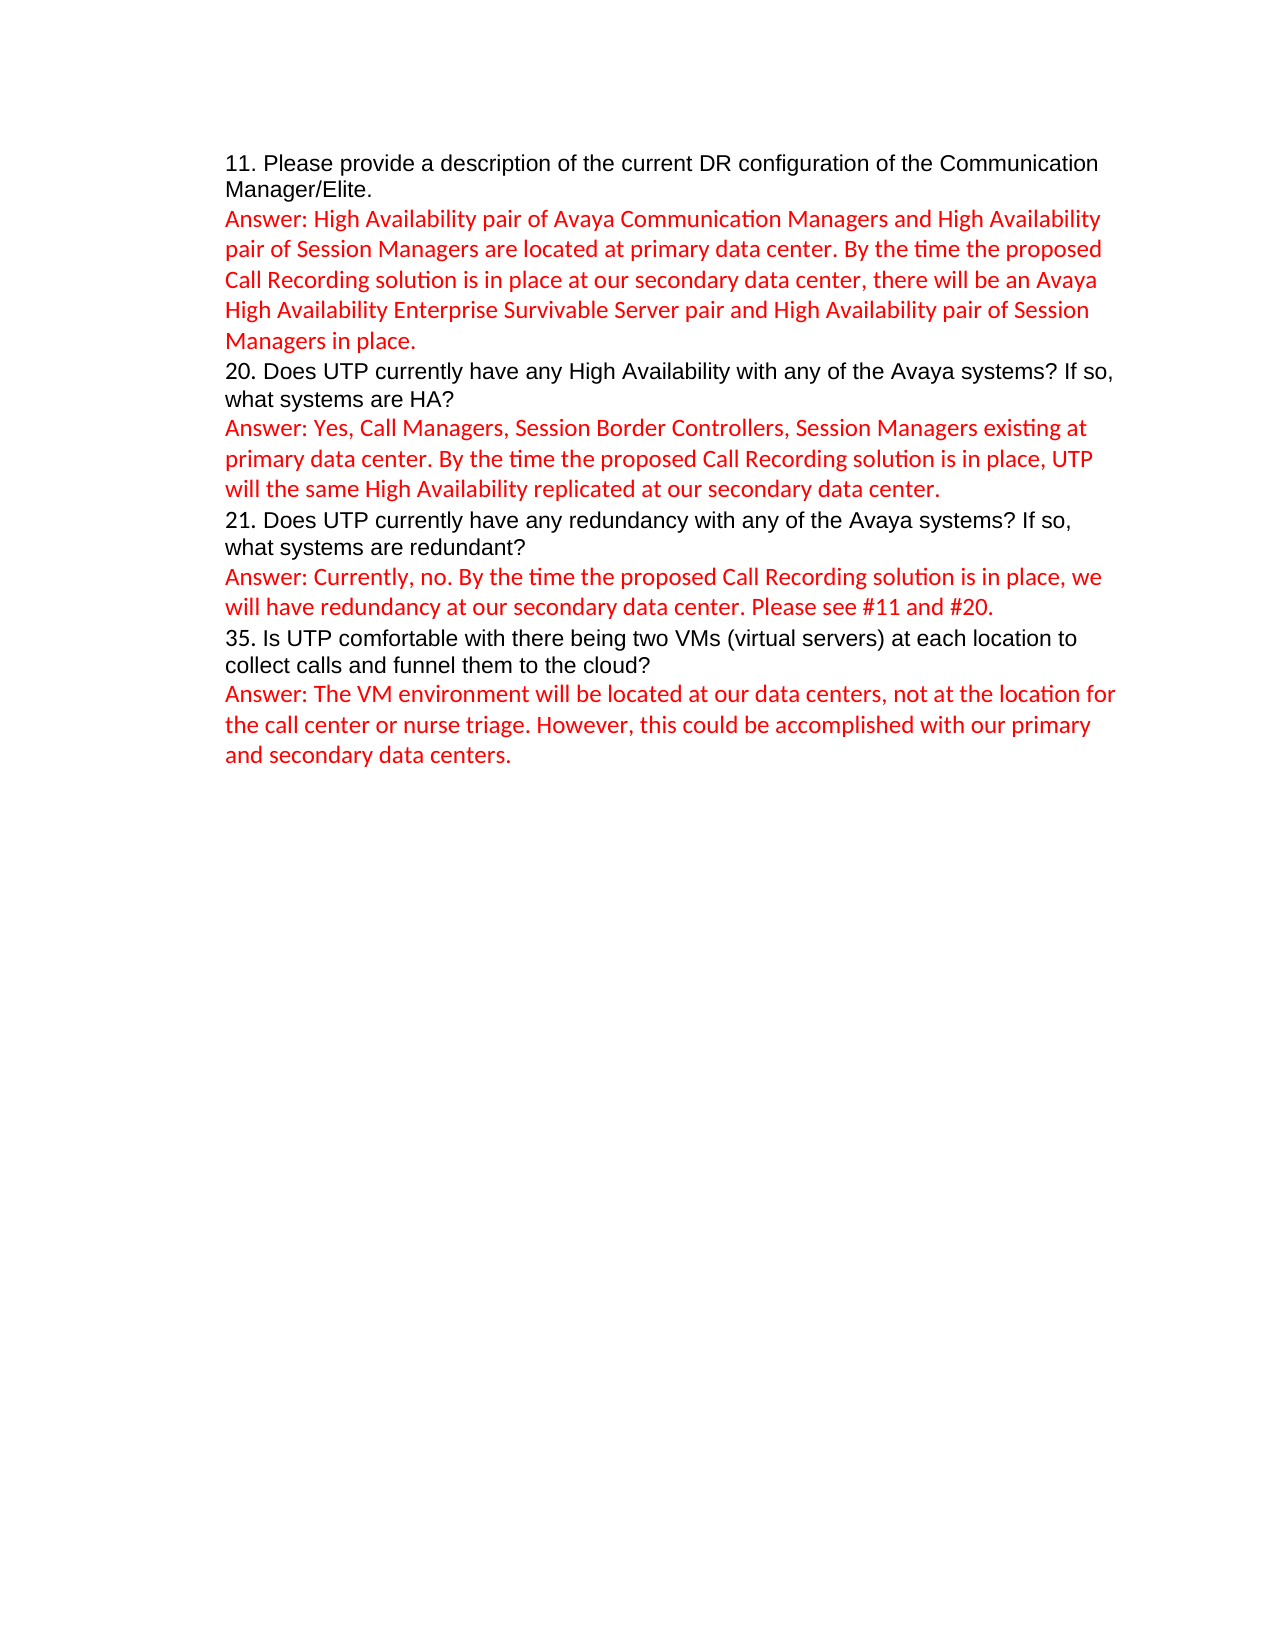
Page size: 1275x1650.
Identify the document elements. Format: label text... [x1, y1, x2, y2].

list Answer: Currently, no. By the time the proposed Call Recording solution is in place, we will have redundancy at our secondary data center. Please see #11 and #20. [225, 561, 1125, 622]
list 20. Does UTP currently have any High Availability with any of the Avaya systems? If so, what systems are HA? [225, 355, 1125, 412]
list 11. Please provide a description of the current DR configuration of the Communication Manager/Elite. [225, 150, 1125, 203]
list 21. Does UTP currently have any redundancy with any of the Avaya systems? If so, what systems are redundant? [225, 504, 1125, 561]
list Answer: The VM environment will be located at our data centers, not at the location for the call center or nurse triage. However, this could be accomplished with our primary and secondary data centers. [225, 678, 1125, 770]
list Answer: Yes, Call Managers, Session Border Controllers, Session Managers existing at primary data center. By the time the proposed Call Recording solution is in place, UTP will the same High Availability replicated at our secondary data center. [225, 412, 1125, 504]
list Answer: High Availability pair of Avaya Communication Managers and High Availability pair of Session Managers are located at primary data center. By the time the proposed Call Recording solution is in place at our secondary data center, there will be an Avaya High Availability Enterprise Survivable Server pair and High Availability pair of Session Managers in place. [225, 203, 1125, 355]
list 35. Is UTP comfortable with there being two VMs (virtual servers) at each location to collect calls and funnel them to the cloud? [225, 622, 1125, 678]
